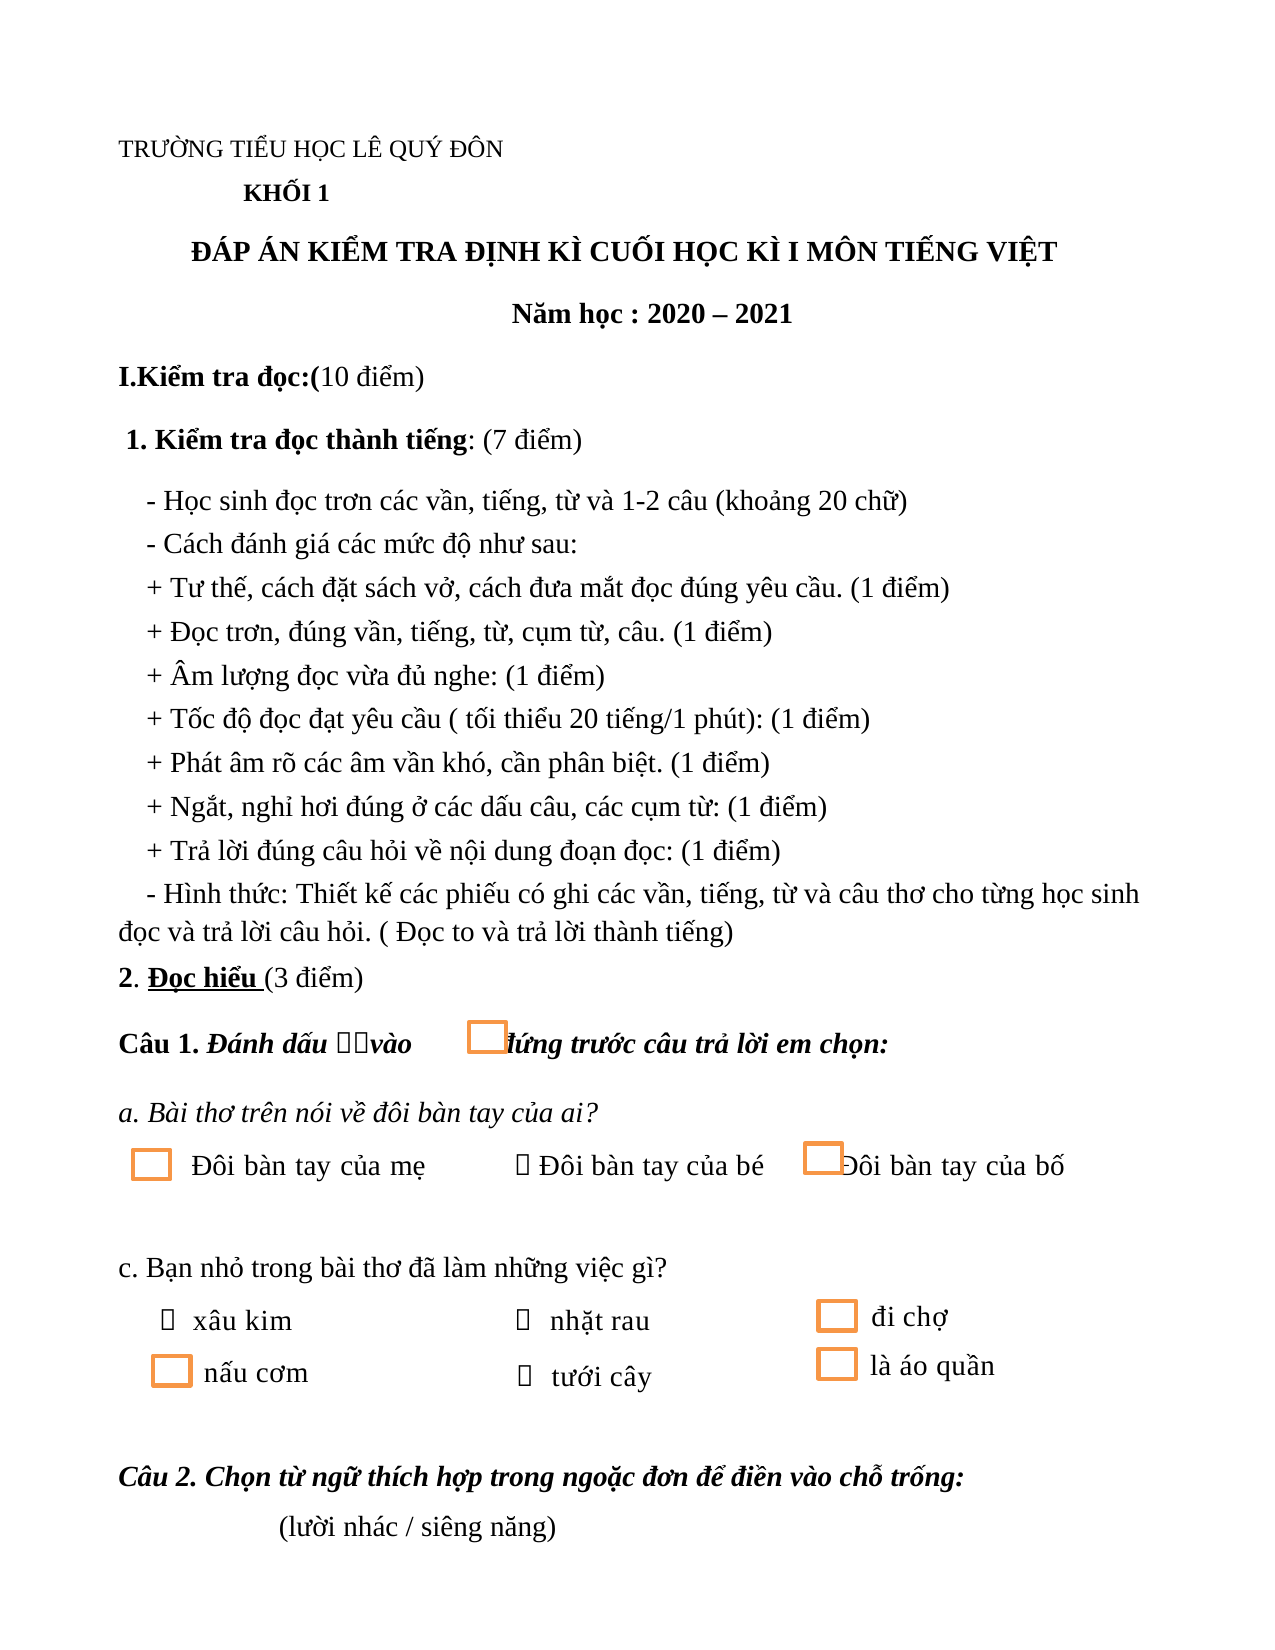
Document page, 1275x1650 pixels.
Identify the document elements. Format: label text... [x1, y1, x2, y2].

text - Hình thức: Thiết kế các phiếu có ghi các vần, tiếng, từ và câu thơ cho từng học sinh đọc và trả lời câu hỏi. ( Đọc to và trả lời thành tiếng) [118, 872, 1186, 947]
text Câu 2. Chọn từ ngữ thích hợp trong ngoặc đơn để điền vào chỗ trống: [118, 1459, 1186, 1493]
text Câu 1. Đánh dấu vào đứng trước câu trả lời em chọn: [118, 1023, 1186, 1062]
text + Đọc trơn, đúng vần, tiếng, từ, cụm từ, câu. (1 điểm) [118, 610, 1186, 647]
text 2. Đọc hiểu (3 điểm) [118, 960, 1186, 993]
text + Âm lượng đọc vừa đủ nghe: (1 điểm) [118, 654, 1186, 691]
text TRƯỜNG TIỂU HỌC LÊ QUÝ ĐÔN [118, 134, 1186, 163]
text + Tốc độ đọc đạt yêu cầu ( tối thiểu 20 tiếng/1 phút): (1 điểm) [118, 697, 1186, 735]
text 1. Kiểm tra đọc thành tiếng: (7 điểm) [118, 422, 1186, 456]
text ĐÁP ÁN KIỂM TRA ĐỊNH KÌ CUỐI HỌC KÌ I MÔN TIẾNG VIỆT [62, 234, 1186, 267]
table_header  xâu kim nấu cơm [148, 1287, 458, 1398]
text + Phát âm rõ các âm vần khó, cần phân biệt. (1 điểm) [118, 741, 1186, 779]
text + Tư thế, cách đặt sách vở, cách đưa mắt đọc đúng yêu cầu. (1 điểm) [118, 566, 1186, 604]
table_header đi chợ là áo quần [797, 1287, 1122, 1398]
text (lười nhác / siêng năng) [118, 1509, 1186, 1542]
text - Học sinh đọc trơn các vần, tiếng, từ và 1-2 câu (khoảng 20 chữ) [118, 479, 1186, 516]
text c. Bạn nhỏ trong bài thơ đã làm những việc gì? [118, 1250, 1186, 1283]
text + Trả lời đúng câu hỏi về nội dung đoạn đọc: (1 điểm) [118, 829, 1186, 866]
text KHỐI 1 [62, 178, 1186, 207]
table_header  nhặt rau  tưới cây [458, 1287, 797, 1398]
text - Cách đánh giá các mức độ như sau: [118, 522, 1186, 560]
text a. Bài thơ trên nói về đôi bàn tay của ai? [118, 1095, 1186, 1128]
text I.Kiểm tra đọc:(10 điểm) [118, 359, 1186, 393]
text Năm học : 2020 – 2021 [118, 297, 1186, 330]
text Đôi bàn tay của mẹ  Đôi bàn tay của bé Đôi bàn tay của bố [118, 1144, 1186, 1184]
text + Ngắt, nghỉ hơi đúng ở các dấu câu, các cụm từ: (1 điểm) [118, 785, 1186, 822]
